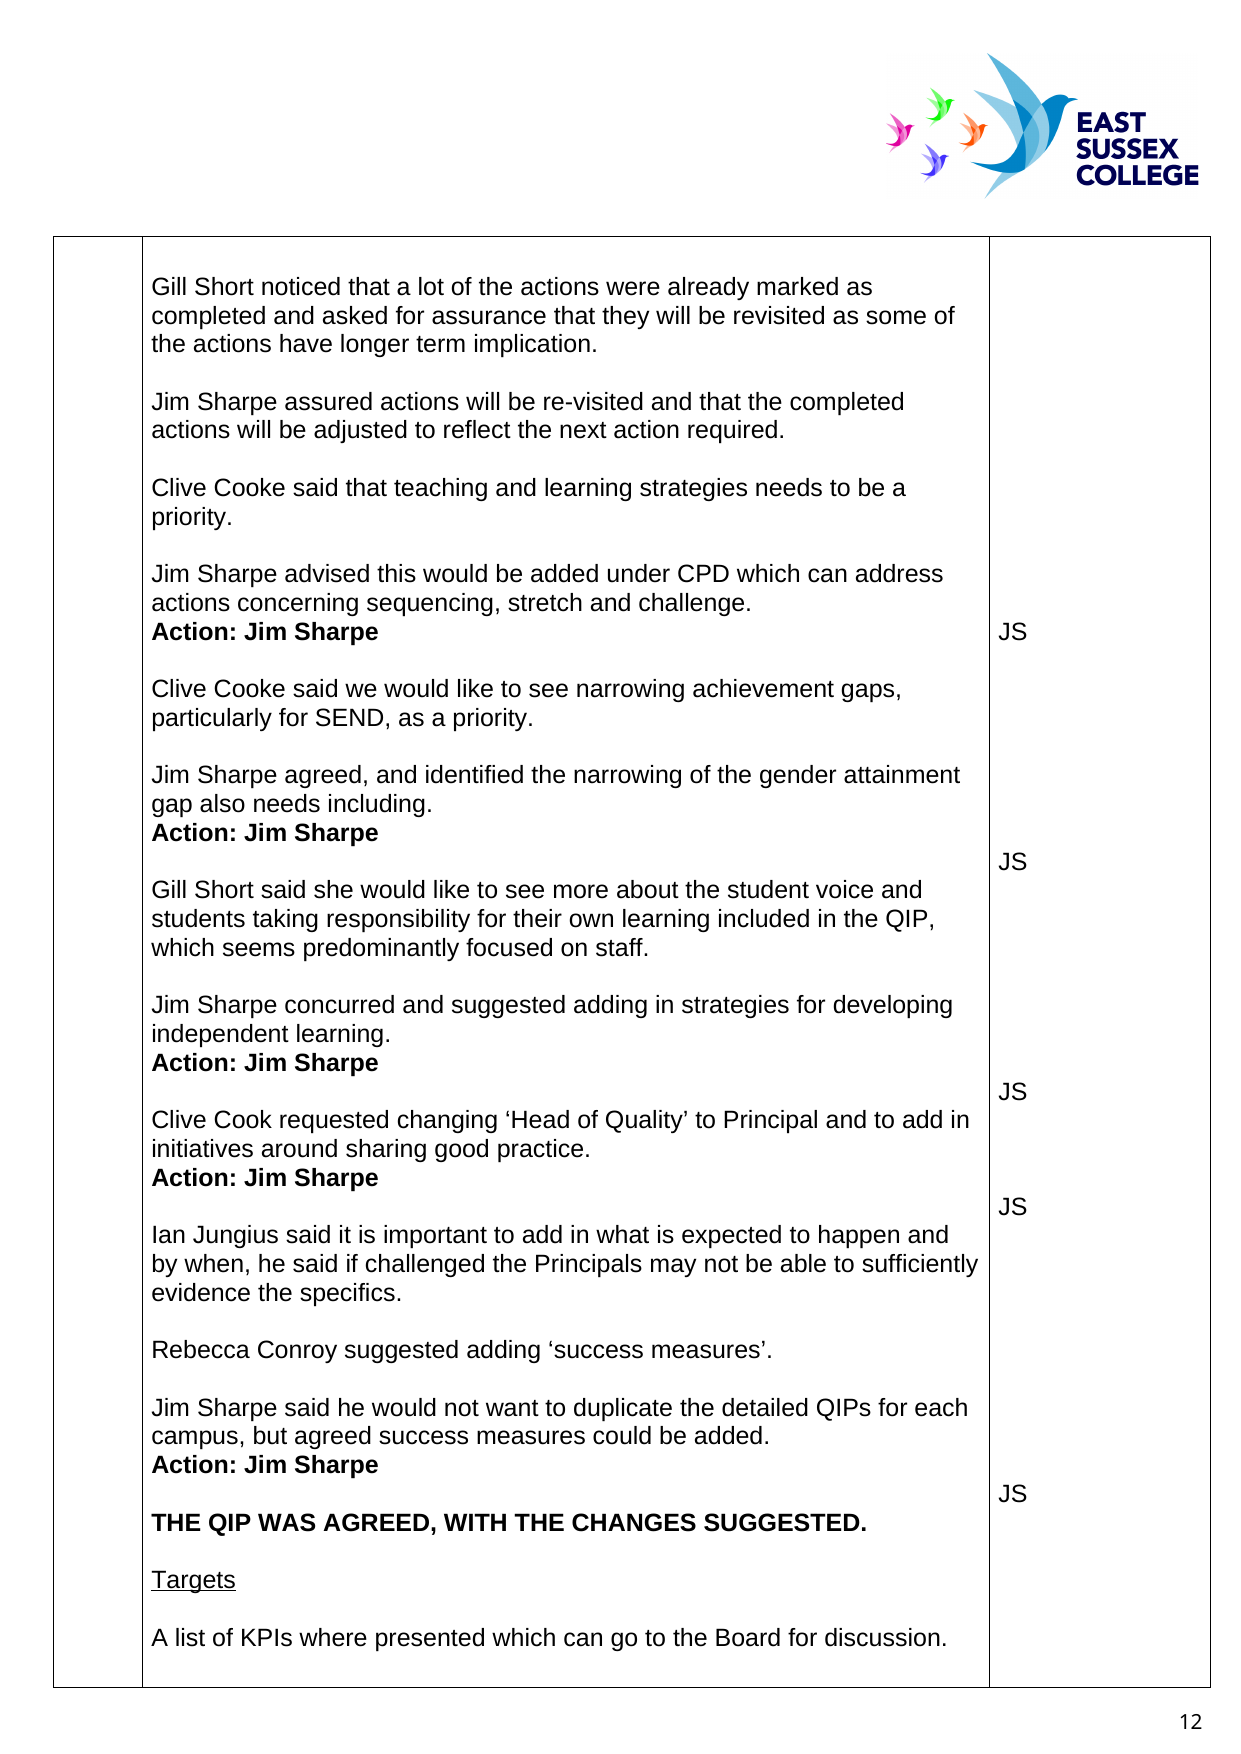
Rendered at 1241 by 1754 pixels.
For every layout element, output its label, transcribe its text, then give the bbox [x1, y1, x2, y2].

table_cell JS JS JS JS JS JS Principals [990, 237, 1210, 1687]
table_cell [54, 237, 142, 1687]
picture [886, 53, 1199, 199]
